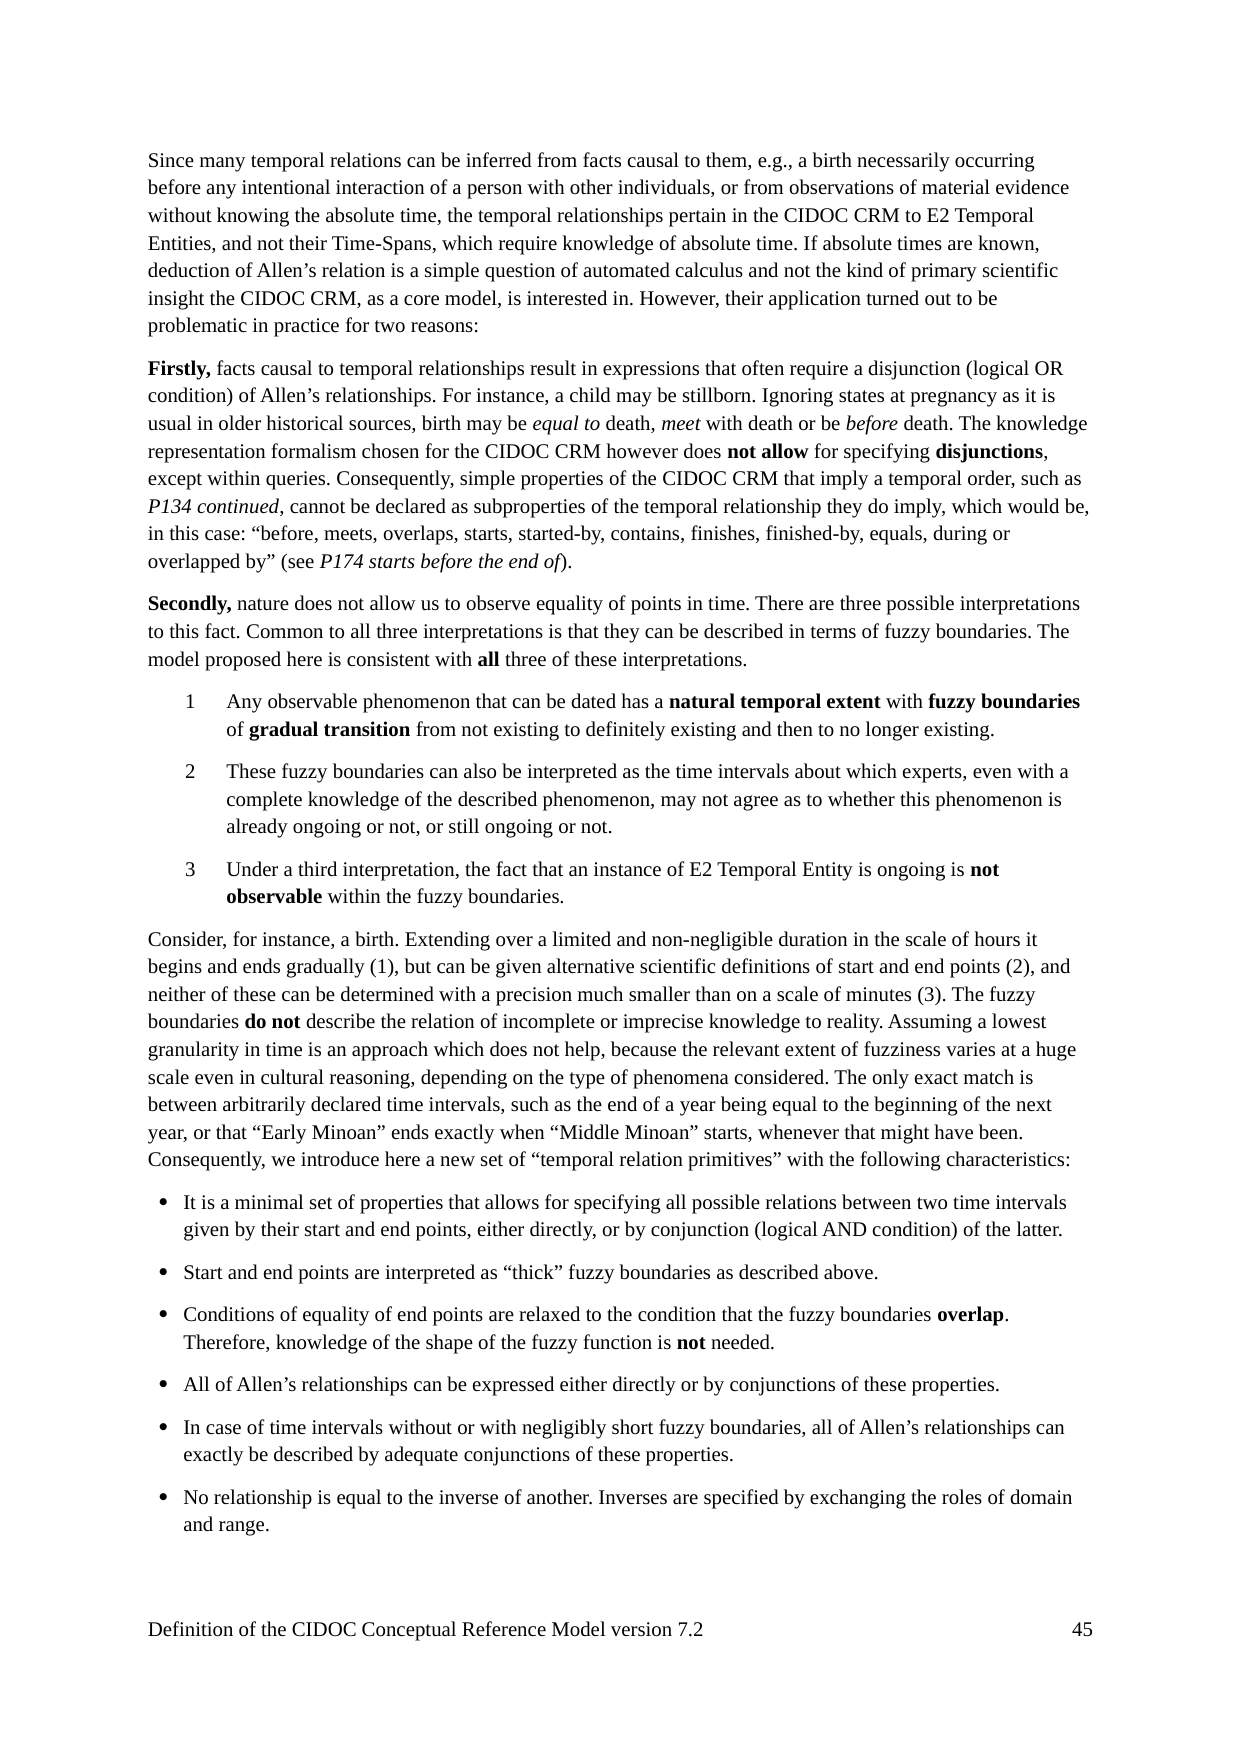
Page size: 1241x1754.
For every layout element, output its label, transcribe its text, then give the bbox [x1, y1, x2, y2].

list In case of time intervals without or with negligibly short fuzzy boundaries, all of Allen’s relationships can exactly be described by adequate conjunctions of these properties. [159, 1414, 1092, 1466]
text Firstly, facts causal to temporal relationships result in expressions that often require a disjunction (logical OR condition) of Allen’s relationships. For instance, a child may be stillborn. Ignoring states at pregnancy as it is usual in older historical sources, birth may be equal to death, meet with death or be before death. The knowledge representation formalism chosen for the CIDOC CRM however does not allow for specifying disjunctions, except within queries. Consequently, simple properties of the CIDOC CRM that imply a temporal order, such as P134 continued, cannot be declared as subproperties of the temporal relationship they do imply, which would be, in this case: “before, meets, overlaps, starts, started-by, contains, finishes, finished-by, equals, during or overlapped by” (see P174 starts before the end of). [148, 356, 1092, 573]
list Any observable phenomenon that can be dated has a natural temporal extent with fuzzy boundaries of gradual transition from not existing to definitely existing and then to no longer existing. [185, 689, 1092, 741]
list Under a third interpretation, the fact that an instance of E2 Temporal Entity is ongoing is not observable within the fuzzy boundaries. [185, 857, 1092, 908]
list It is a minimal set of properties that allows for specifying all possible relations between two time intervals given by their start and end points, either directly, or by conjunction (logical AND condition) of the latter. [159, 1190, 1092, 1241]
text Consider, for instance, a birth. Extending over a limited and non-negligible duration in the scale of hours it begins and ends gradually (1), but can be given alternative scientific definitions of start and end points (2), and neither of these can be determined with a precision much smaller than on a scale of minutes (3). The fuzzy boundaries do not describe the relation of incomplete or imprecise knowledge to reality. Assuming a lowest granularity in time is an approach which does not help, because the relevant extent of fuzziness varies at a huge scale even in cultural reasoning, depending on the type of phenomena considered. The only exact match is between arbitrarily declared time intervals, such as the end of a year being equal to the beginning of the next year, or that “Early Minoan” ends exactly when “Middle Minoan” starts, whenever that might have been. Consequently, we introduce here a new set of “temporal relation primitives” with the following characteristics: [148, 927, 1092, 1171]
list Start and end points are interpreted as “thick” fuzzy boundaries as described above. [159, 1260, 1092, 1284]
list No relationship is equal to the inverse of another. Inverses are specified by exchanging the roles of domain and range. [159, 1484, 1092, 1536]
list All of Allen’s relationships can be expressed either directly or by conjunctions of these properties. [159, 1372, 1092, 1396]
text Since many temporal relations can be inferred from facts causal to them, e.g., a birth necessarily occurring before any intentional interaction of a person with other individuals, or from observations of material evidence without knowing the absolute time, the temporal relationships pertain in the CIDOC CRM to E2 Temporal Entities, and not their Time-Spans, which require knowledge of absolute time. If absolute times are known, deduction of Allen’s relation is a simple question of automated calculus and not the kind of primary scientific insight the CIDOC CRM, as a core model, is interested in. However, their application turned out to be problematic in practice for two reasons: [148, 148, 1092, 337]
list These fuzzy boundaries can also be interpreted as the time intervals about which experts, even with a complete knowledge of the described phenomenon, may not agree as to whether this phenomenon is already ongoing or not, or still ongoing or not. [185, 759, 1092, 838]
text Secondly, nature does not allow us to observe equality of points in time. There are three possible interpretations to this fact. Common to all three interpretations is that they can be described in terms of fuzzy boundaries. The model proposed here is consistent with all three of these interpretations. [148, 591, 1092, 671]
list Conditions of equality of end points are relaxed to the condition that the fuzzy boundaries overlap. Therefore, knowledge of the shape of the fuzzy function is not needed. [159, 1302, 1092, 1354]
